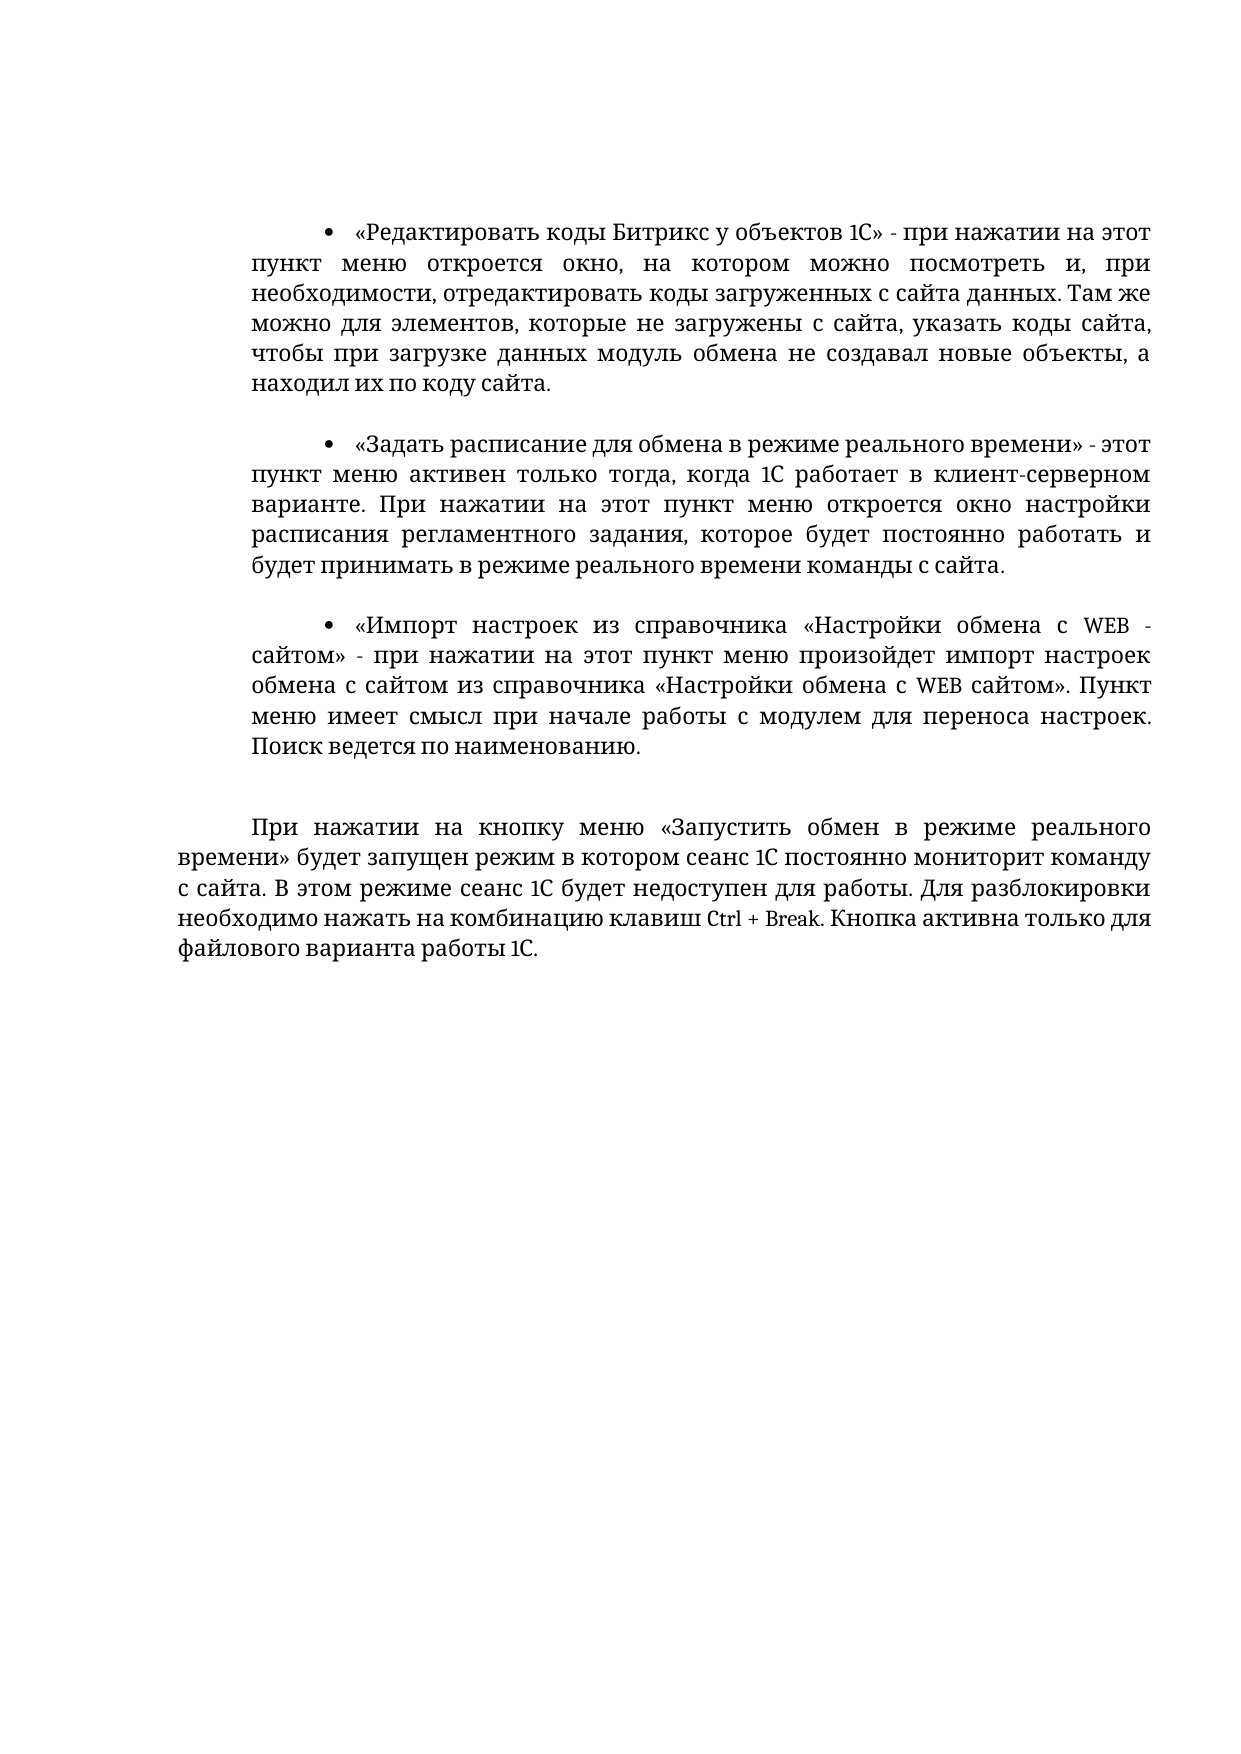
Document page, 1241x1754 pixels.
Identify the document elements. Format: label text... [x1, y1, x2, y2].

text При нажатии на кнопку меню «Запустить обмен в режиме реального времени» будет запущен режим в котором сеанс 1С постоянно мониторит команду с сайта. В этом режиме сеанс 1С будет недоступен для работы. Для разблокировки необходимо нажать на комбинацию клавиш Ctrl + Break. Кнопка активна только для файлового варианта работы 1С. [177, 815, 1152, 962]
list «Редактировать коды Битрикс у объектов 1С» - при нажатии на этот пункт меню откроется окно, на котором можно посмотреть и, при необходимости, отредактировать коды загруженных с сайта данных. Там же можно для элементов, которые не загружены с сайта, указать коды сайта, чтобы при загрузке данных модуль обмена не создавал новые объекты, а находил их по коду сайта. [251, 220, 1152, 398]
list «Импорт настроек из справочника «Настройки обмена с WEB - сайтом» - при нажатии на этот пункт меню произойдет импорт настроек обмена с сайтом из справочника «Настройки обмена с WEB сайтом». Пункт меню имеет смысл при начале работы с модулем для переноса настроек. Поиск ведется по наименованию. [251, 613, 1152, 760]
list «Задать расписание для обмена в режиме реального времени» - этот пункт меню активен только тогда, когда 1С работает в клиент-серверном варианте. При нажатии на этот пункт меню откроется окно настройки расписания регламентного задания, которое будет постоянно работать и будет принимать в режиме реального времени команды с сайта. [251, 432, 1152, 579]
